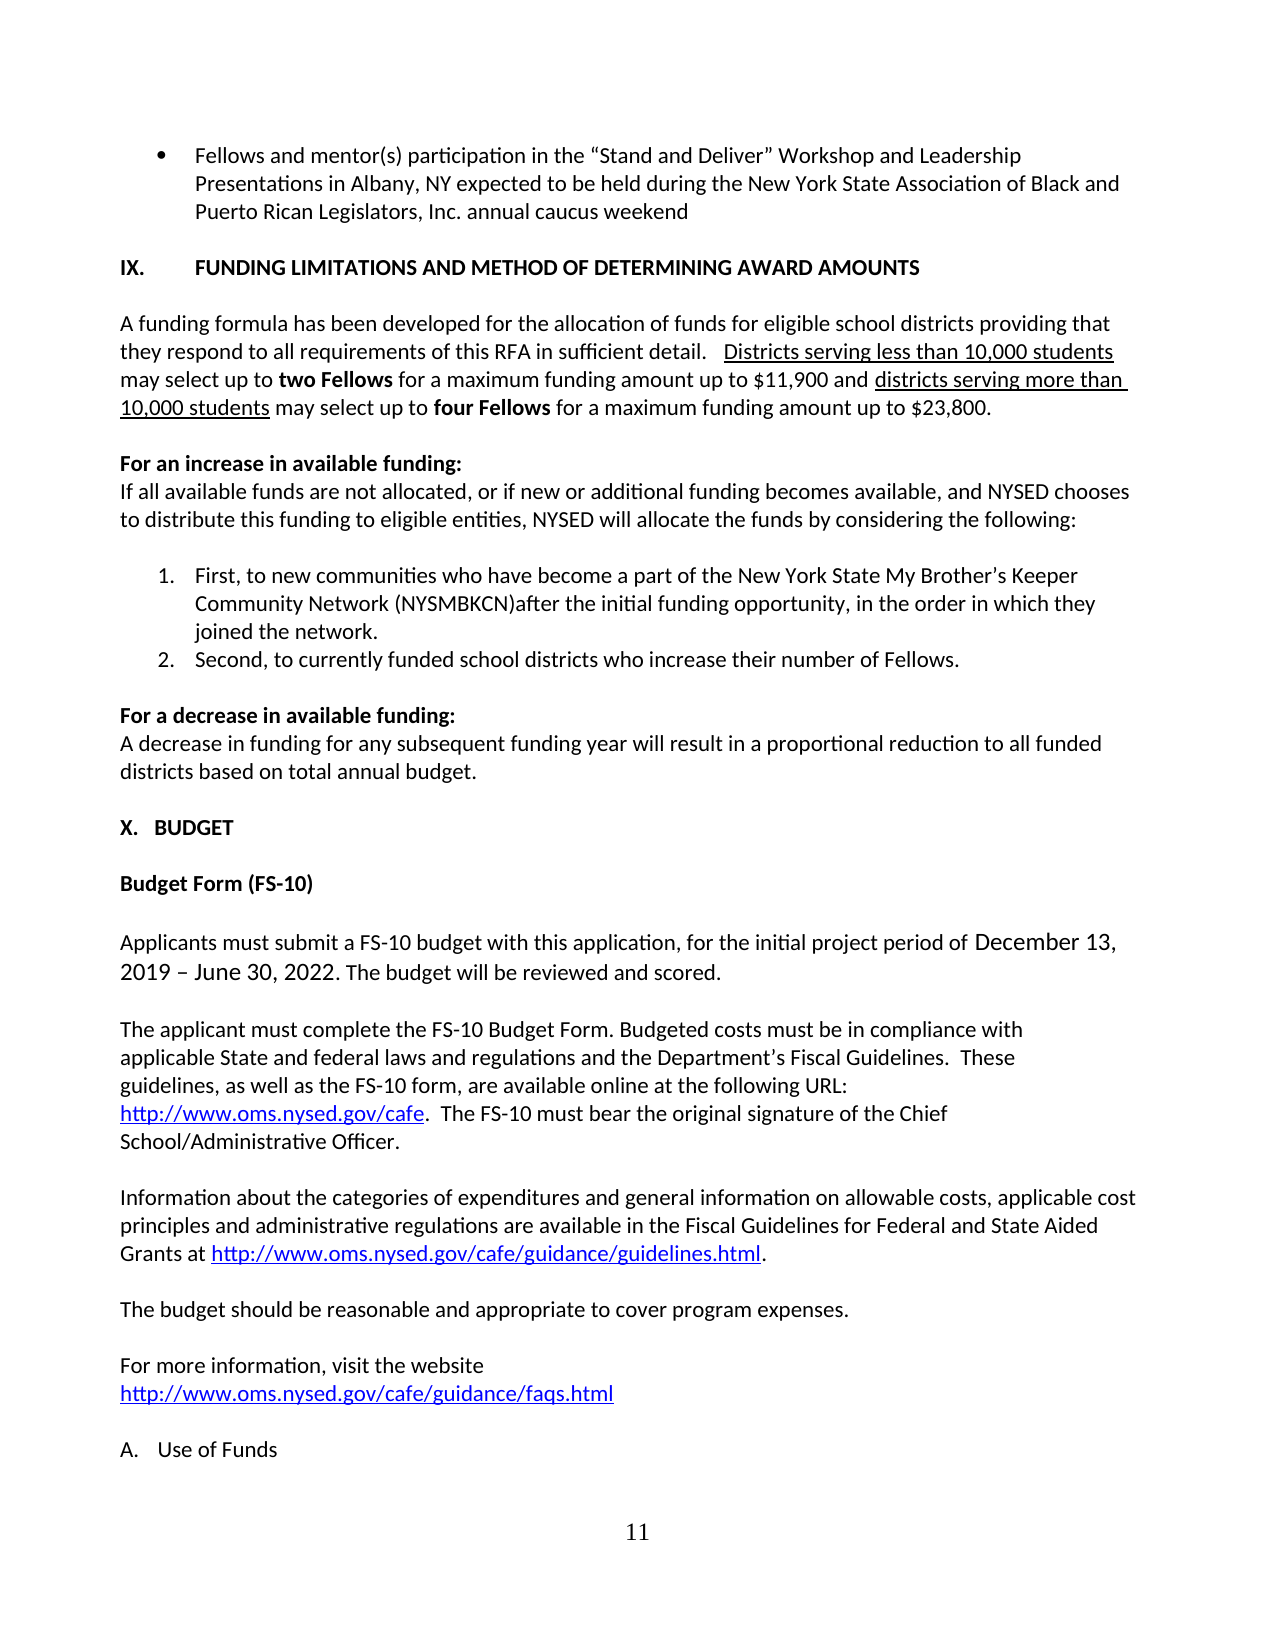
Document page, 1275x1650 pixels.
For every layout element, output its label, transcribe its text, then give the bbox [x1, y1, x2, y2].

text A decrease in funding for any subsequent funding year will result in a proportional reduction to all funded districts based on total annual budget. [120, 729, 1155, 786]
list Second, to currently funded school districts who increase their number of Fellows. [157, 645, 1155, 673]
text http://www.oms.nysed.gov/cafe/guidance/faqs.html [120, 1379, 1155, 1407]
text IX. FUNDING LIMITATIONS and Method of Determining Award Amounts [120, 253, 1155, 281]
list First, to new communities who have become a part of the New York State My Brother’s Keeper Community Network (NYSMBKCN)after the initial funding opportunity, in the order in which they joined the network. [157, 561, 1155, 645]
text For more information, visit the website [120, 1351, 1155, 1379]
text For an increase in available funding: [120, 449, 1155, 477]
list Fellows and mentor(s) participation in the “Stand and Deliver” Workshop and Leadership Presentations in Albany, NY expected to be held during the New York State Association of Black and Puerto Rican Legislators, Inc. annual caucus weekend [157, 141, 1155, 225]
text X. BUDGET [120, 813, 1155, 842]
list Use of Funds [120, 1435, 1155, 1463]
text Budget Form (FS-10) [120, 869, 1155, 898]
text Applicants must submit a FS-10 budget with this application, for the initial project period of December 13, 2019 – June 30, 2022. The budget will be reviewed and scored. [120, 926, 1155, 987]
text The budget should be reasonable and appropriate to cover program expenses. [120, 1295, 1155, 1323]
text For a decrease in available funding: [120, 701, 1155, 729]
text The applicant must complete the FS-10 Budget Form. Budgeted costs must be in compliance with applicable State and federal laws and regulations and the Department’s Fiscal Guidelines. These guidelines, as well as the FS-10 form, are available online at the following URL: http://www.oms.nysed.gov/cafe. The FS-10 must bear the original signature of the Chief School/Administrative Officer. [120, 1015, 1117, 1155]
text Information about the categories of expenditures and general information on allowable costs, applicable cost principles and administrative regulations are available in the Fiscal Guidelines for Federal and State Aided Grants at http://www.oms.nysed.gov/cafe/guidance/guidelines.html. [120, 1183, 1155, 1267]
text If all available funds are not allocated, or if new or additional funding becomes available, and NYSED chooses to distribute this funding to eligible entities, NYSED will allocate the funds by considering the following: [120, 477, 1155, 533]
text A funding formula has been developed for the allocation of funds for eligible school districts providing that they respond to all requirements of this RFA in sufficient detail. Districts serving less than 10,000 students may select up to two Fellows for a maximum funding amount up to $11,900 and districts serving more than 10,000 students may select up to four Fellows for a maximum funding amount up to $23,800. [120, 309, 1155, 421]
